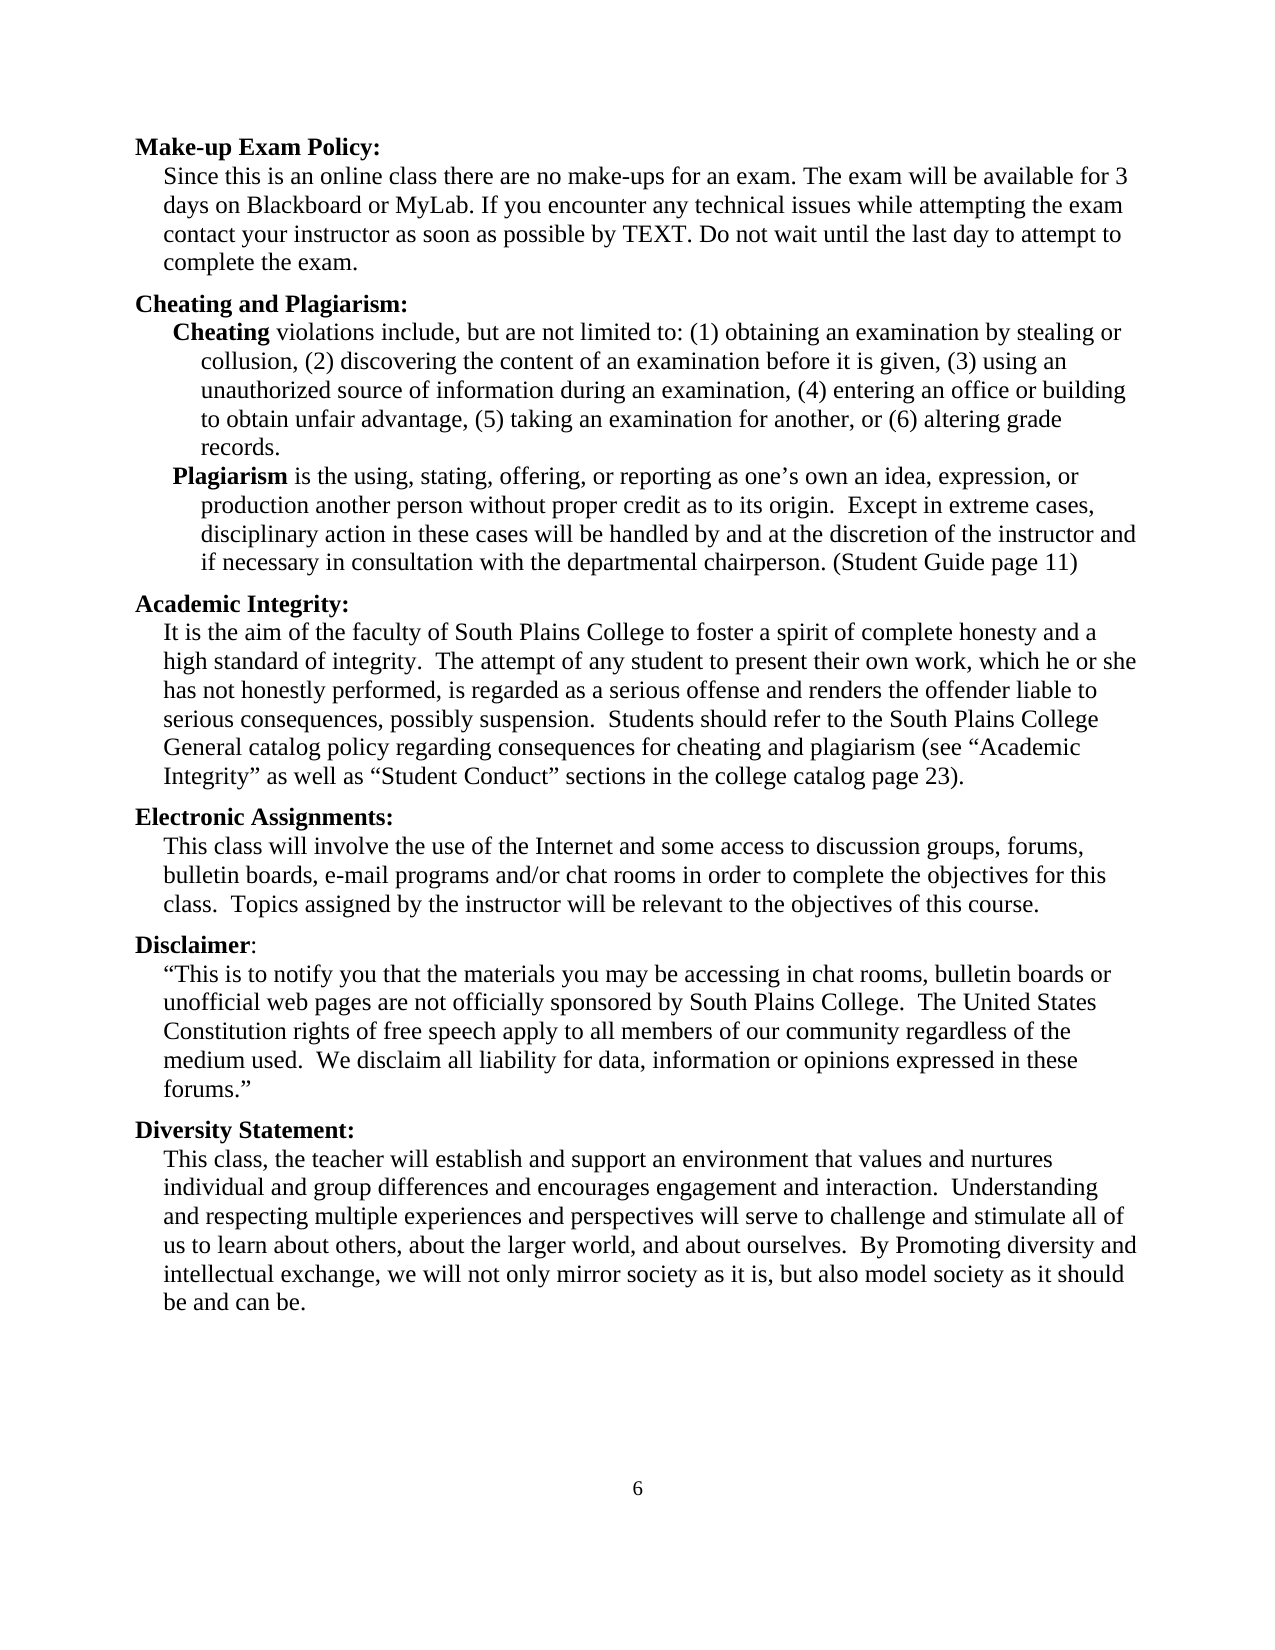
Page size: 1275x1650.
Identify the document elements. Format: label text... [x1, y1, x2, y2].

text Electronic Assignments: [135, 802, 1140, 831]
text Make-up Exam Policy: [135, 132, 1140, 161]
text Plagiarism is the using, stating, offering, or reporting as one’s own an idea, expression, or production another person without proper credit as to its origin. Except in extreme cases, disciplinary action in these cases will be handled by and at the discretion of the instructor and if necessary in consultation with the departmental chairperson. (Student Guide page 11) [172, 461, 1140, 576]
text Disclaimer: [135, 930, 1140, 959]
text This class, the teacher will establish and support an environment that values and nurtures individual and group differences and encourages engagement and interaction. Understanding and respecting multiple experiences and perspectives will serve to challenge and stimulate all of us to learn about others, about the larger world, and about ourselves. By Promoting diversity and intellectual exchange, we will not only mirror society as it is, but also model society as it should be and can be. [163, 1144, 1140, 1316]
text Academic Integrity: [135, 589, 1140, 617]
text Diversity Statement: [135, 1115, 1140, 1144]
text Cheating and Plagiarism: [135, 289, 1140, 317]
text It is the aim of the faculty of to foster a spirit of complete honesty and a high standard of integrity. The attempt of any student to present their own work, which he or she has not honestly performed, is regarded as a serious offense and renders the offender liable to serious consequences, possibly suspension. Students should refer to the South Plains College General catalog policy regarding consequences for cheating and plagiarism (see “Academic Integrity” as well as “Student Conduct” sections in the college catalog page 23). [163, 617, 1140, 790]
text Cheating violations include, but are not limited to: (1) obtaining an examination by stealing or collusion, (2) discovering the content of an examination before it is given, (3) using an unauthorized source of information during an examination, (4) entering an office or building to obtain unfair advantage, (5) taking an examination for another, or (6) altering grade records. [172, 317, 1140, 461]
text “This is to notify you that the materials you may be accessing in chat rooms, bulletin boards or unofficial web pages are not officially sponsored by . The United States Constitution rights of free speech apply to all members of our community regardless of the medium used. We disclaim all liability for data, information or opinions expressed in these forums.” [163, 959, 1140, 1102]
text This class will involve the use of the Internet and some access to discussion groups, forums, bulletin boards, e-mail programs and/or chat rooms in order to complete the objectives for this class. Topics assigned by the instructor will be relevant to the objectives of this course. [163, 831, 1140, 917]
text Since this is an online class there are no make-ups for an exam. The exam will be available for 3 days on Blackboard or MyLab. If you encounter any technical issues while attempting the exam contact your instructor as soon as possible by TEXT. Do not wait until the last day to attempt to complete the exam. [163, 161, 1140, 276]
